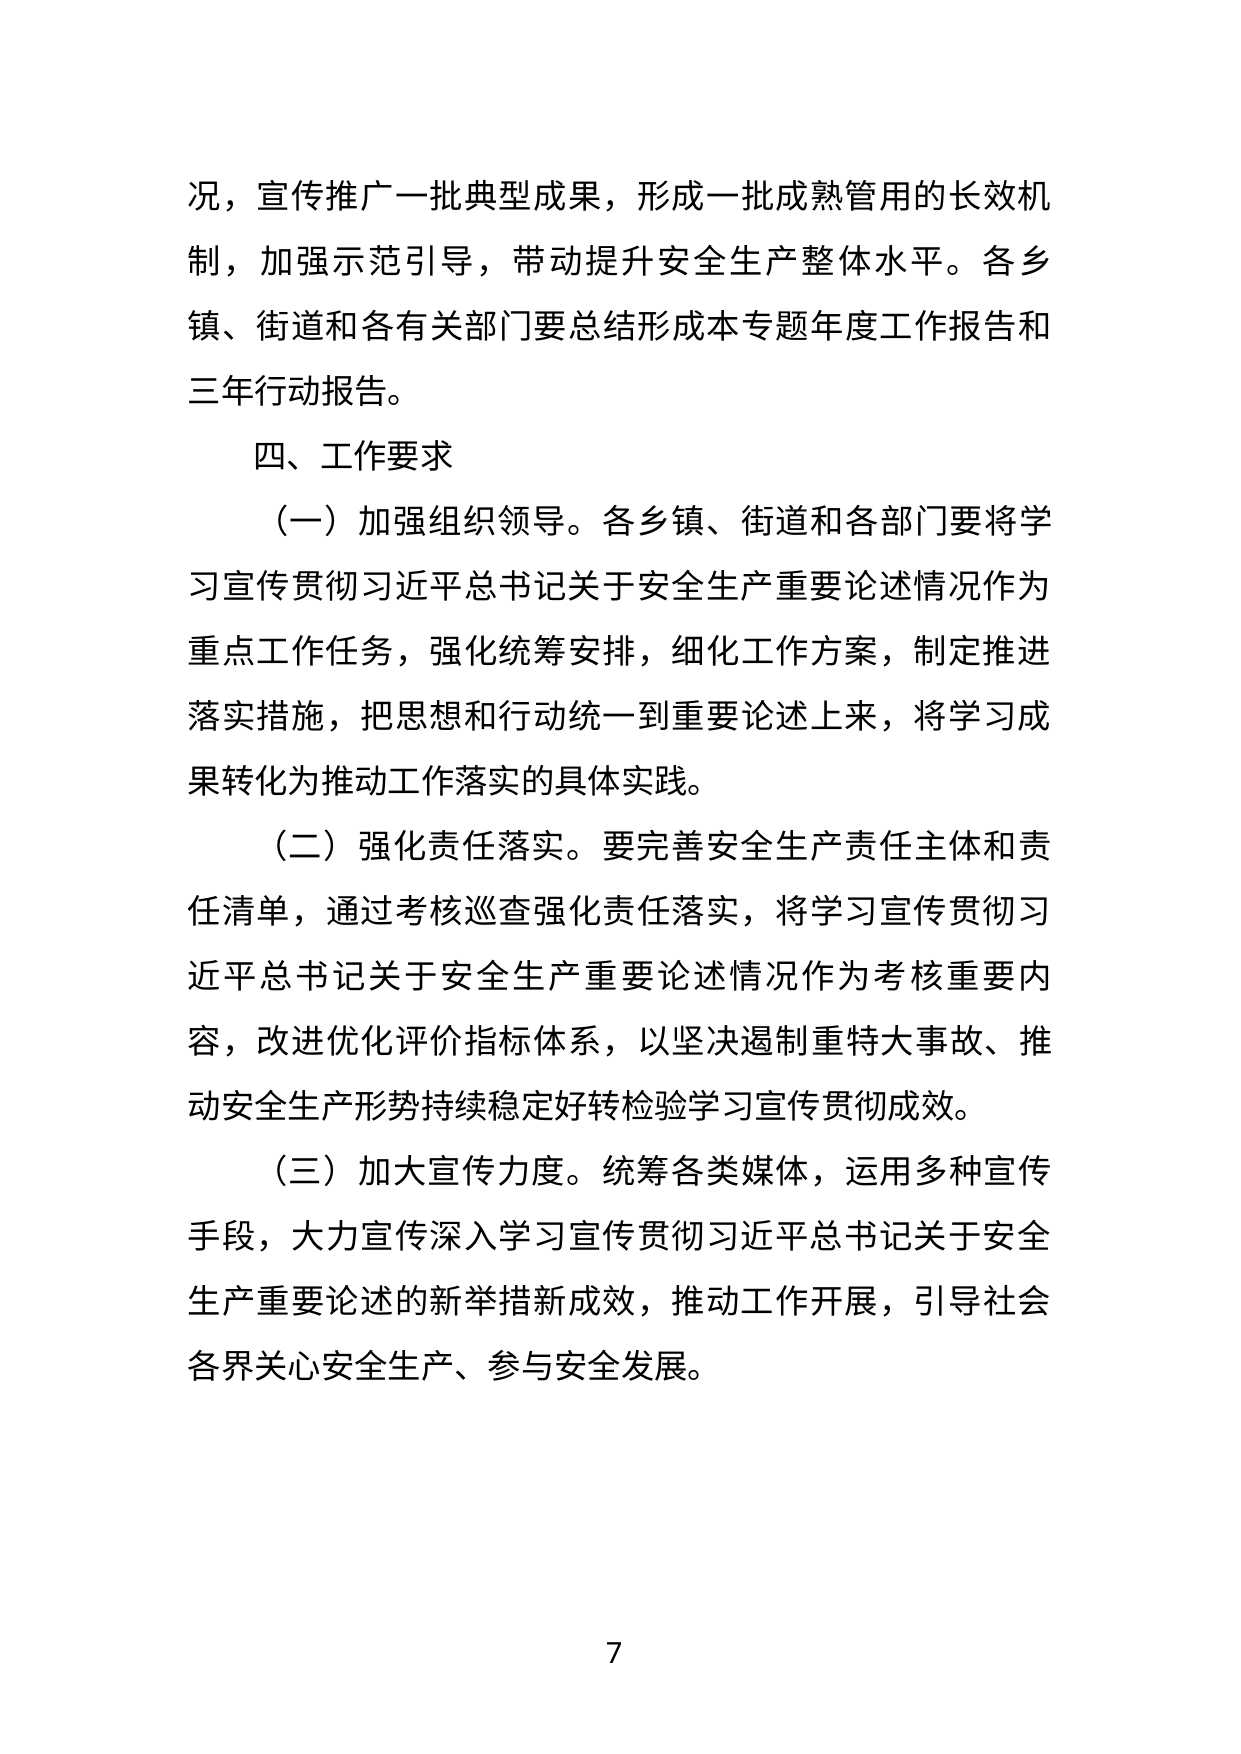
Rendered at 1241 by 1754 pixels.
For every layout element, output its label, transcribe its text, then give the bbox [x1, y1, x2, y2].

text （一）加强组织领导。各乡镇、街道和各部门要将学习宣传贯彻习近平总书记关于安全生产重要论述情况作为重点工作任务，强化统筹安排，细化工作方案，制定推进落实措施，把思想和行动统一到重要论述上来，将学习成果转化为推动工作落实的具体实践。 [187, 487, 1053, 812]
text （二）强化责任落实。要完善安全生产责任主体和责任清单，通过考核巡查强化责任落实，将学习宣传贯彻习近平总书记关于安全生产重要论述情况作为考核重要内容，改进优化评价指标体系，以坚决遏制重特大事故、推动安全生产形势持续稳定好转检验学习宣传贯彻成效。 [187, 812, 1053, 1137]
text 四、工作要求 [187, 422, 1053, 487]
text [187, 162, 1053, 422]
text （三）加大宣传力度。统筹各类媒体，运用多种宣传手段，大力宣传深入学习宣传贯彻习近平总书记关于安全生产重要论述的新举措新成效，推动工作开展，引导社会各界关心安全生产、参与安全发展。 [187, 1137, 1053, 1397]
